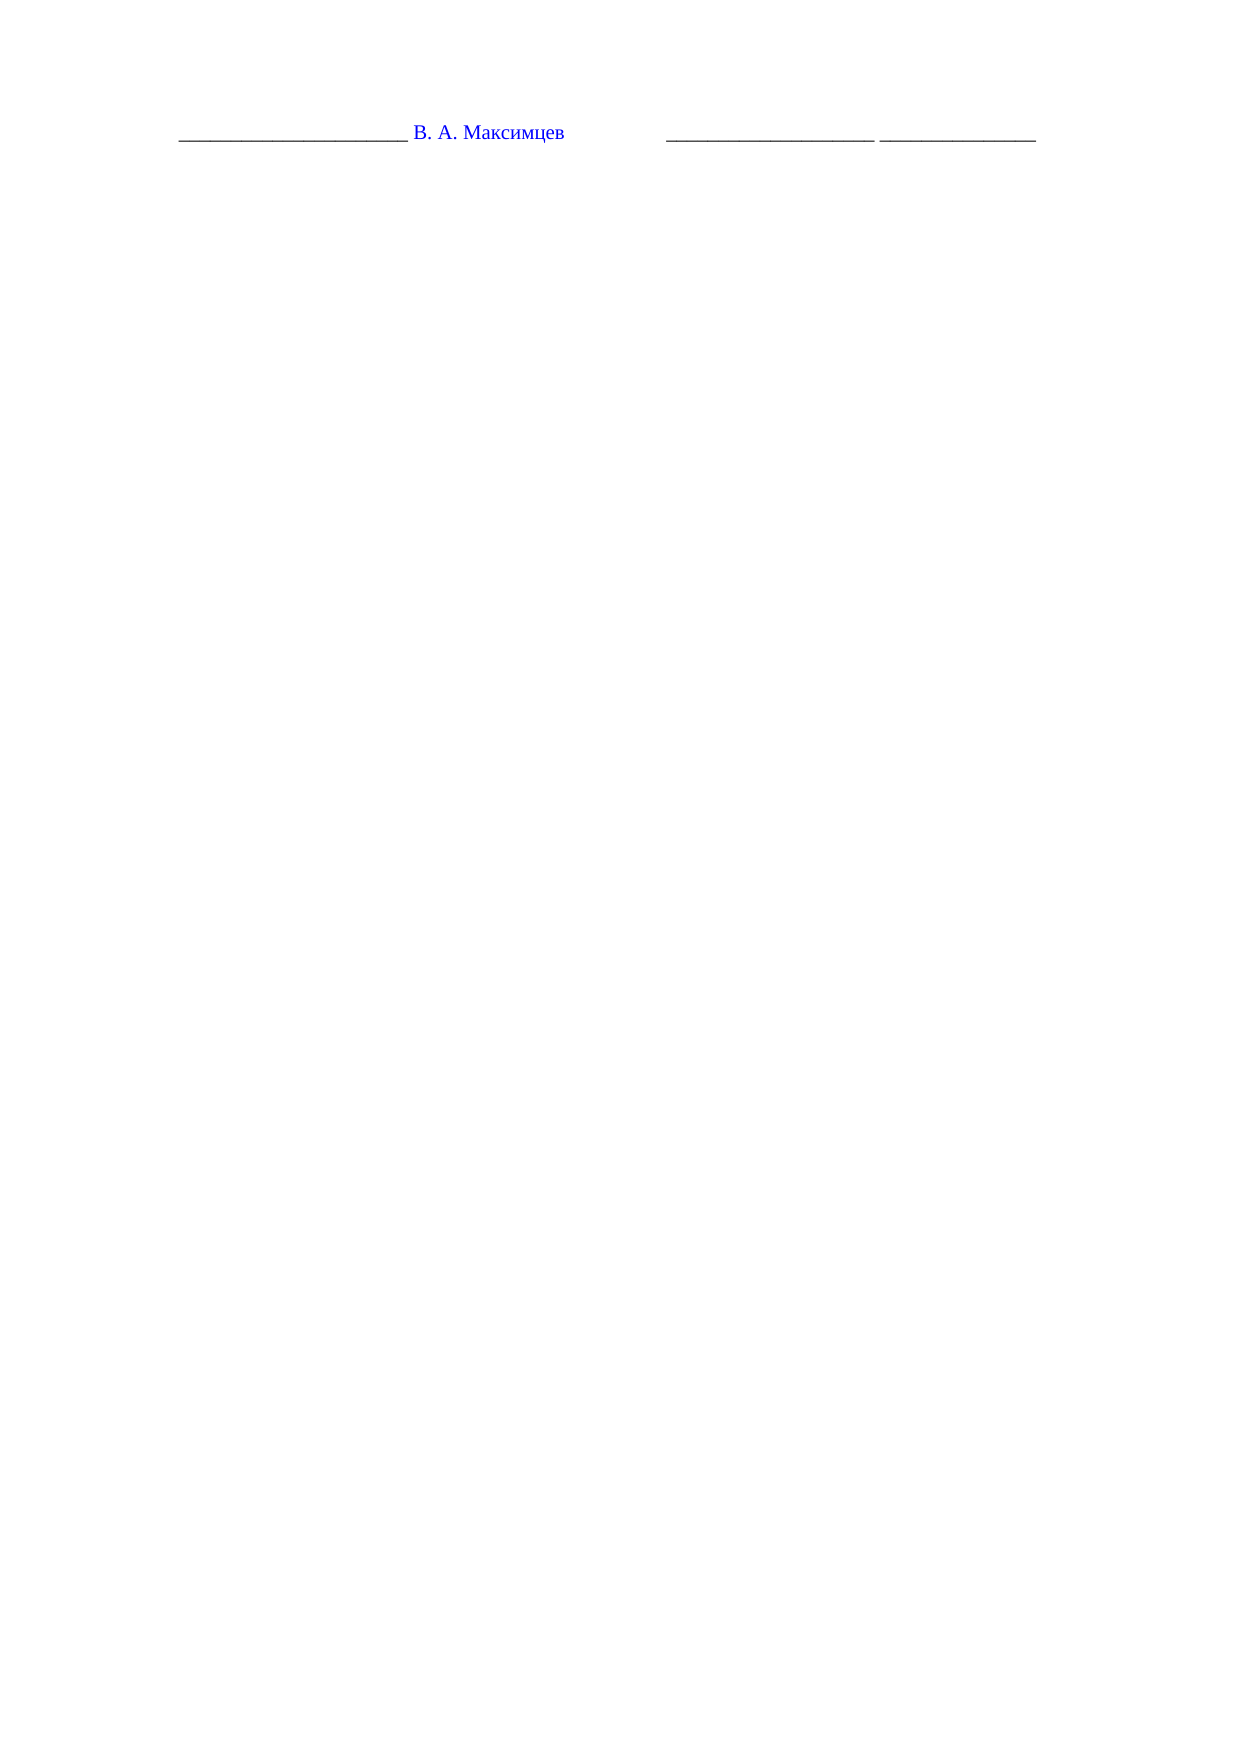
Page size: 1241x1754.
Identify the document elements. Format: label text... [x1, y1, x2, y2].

table_cell ____________________ _______________ [664, 118, 1152, 145]
table_cell ______________________ В. А. Максимцев [177, 118, 664, 145]
